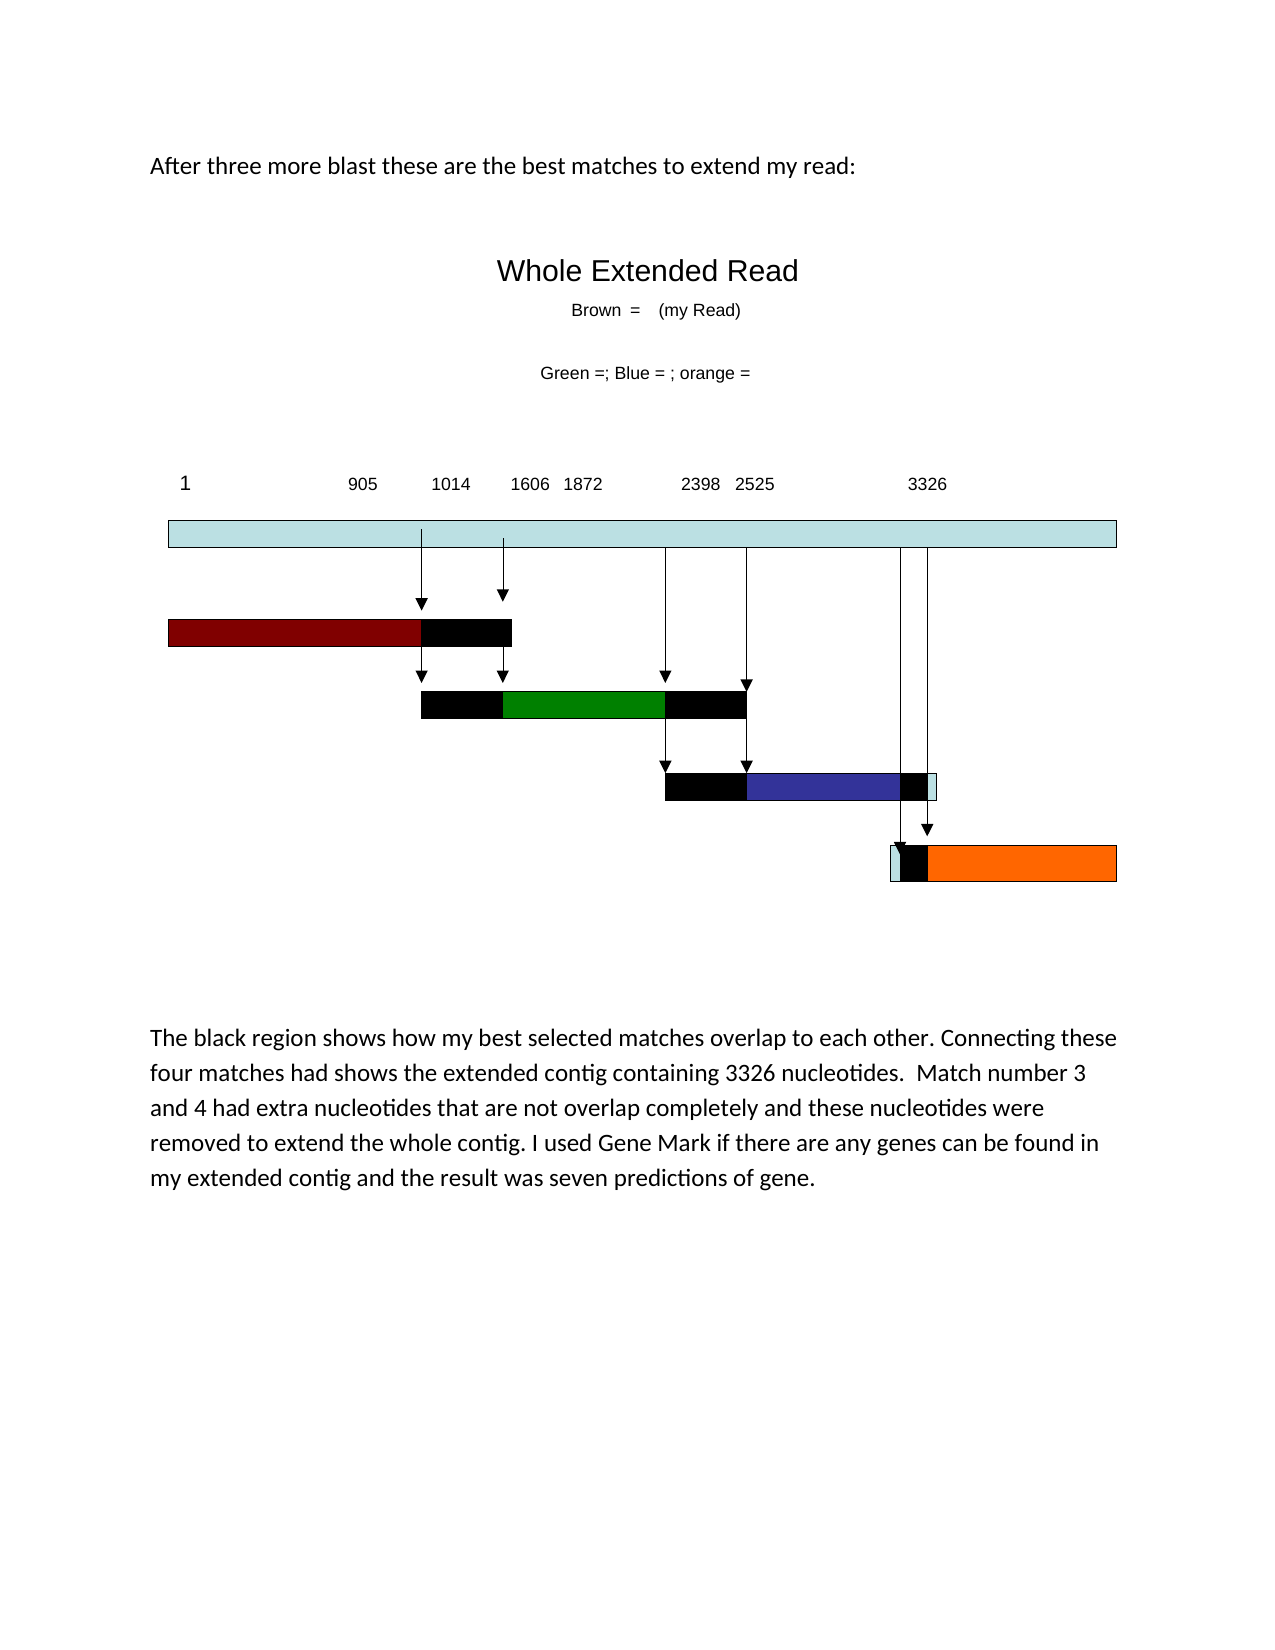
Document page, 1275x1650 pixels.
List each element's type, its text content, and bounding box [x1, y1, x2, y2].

text After three more blast these are the best matches to extend my read: [150, 150, 1125, 181]
text The black region shows how my best selected matches overlap to each other. Connecting these four matches had shows the extended contig containing 3326 nucleotides. Match number 3 and 4 had extra nucleotides that are not overlap completely and these nucleotides were removed to extend the whole contig. I used Gene Mark if there are any genes can be found in my extended contig and the result was seven predictions of gene. [150, 1022, 1125, 1193]
